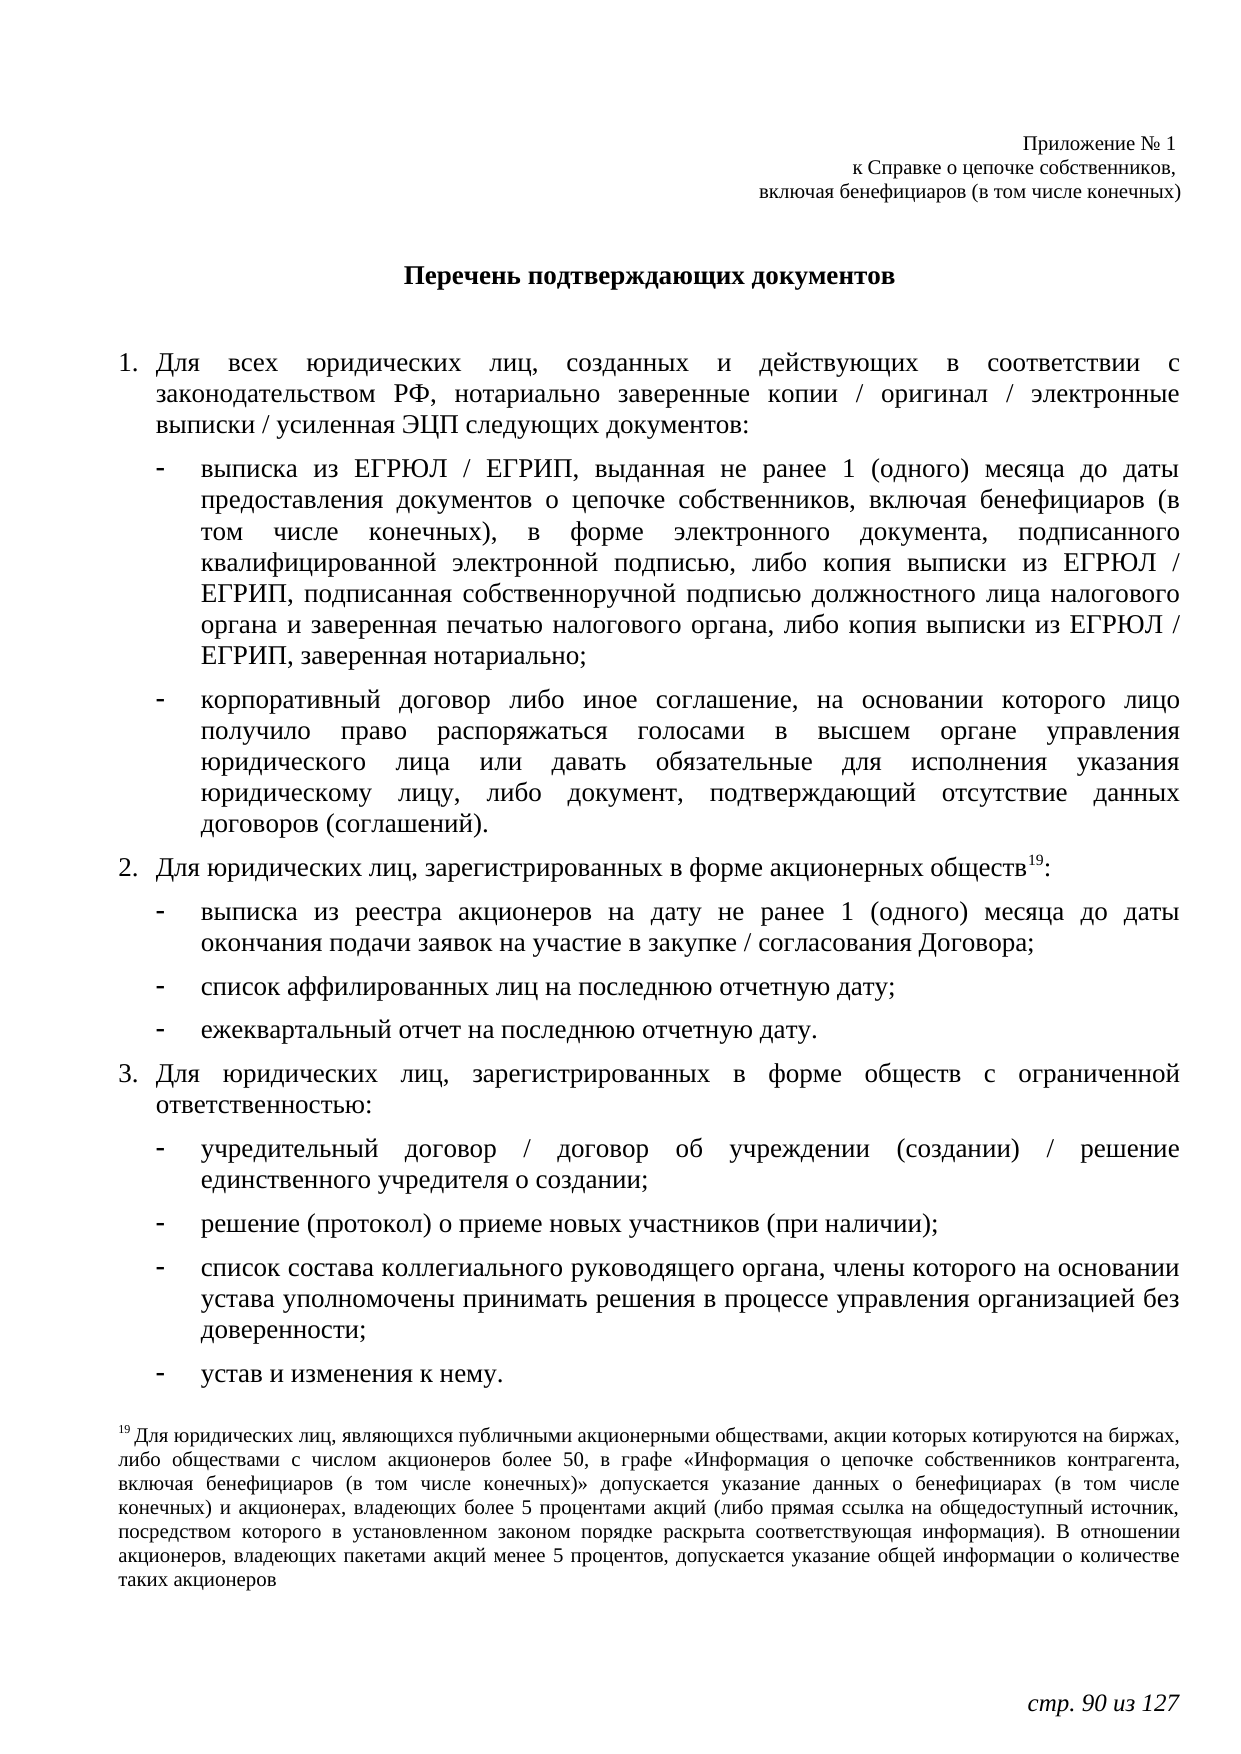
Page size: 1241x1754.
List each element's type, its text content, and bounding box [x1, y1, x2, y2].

text Приложение № 1 к Справке о цепочке собственников, включая бенефициаров (в том числе конечных) [118, 131, 1181, 203]
list выписка из ЕГРЮЛ / ЕГРИП, выданная не ранее 1 (одного) месяца до даты предоставления документов о цепочке собственников, включая бенефициаров (в том числе конечных), в форме электронного документа, подписанного квалифицированной электронной подписью, либо копия выписки из ЕГРЮЛ / ЕГРИП, подписанная собственноручной подписью должностного лица налогового органа и заверенная печатью налогового органа, либо копия выписки из ЕГРЮЛ / ЕГРИП, заверенная нотариально; [156, 452, 1181, 670]
list Для юридических лиц, зарегистрированных в форме акционерных обществ: [118, 851, 1181, 882]
list Для юридических лиц, зарегистрированных в форме обществ с ограниченной ответственностью: [118, 1057, 1181, 1119]
list Для всех юридических лиц, созданных и действующих в соответствии с законодательством РФ, нотариально заверенные копии / оригинал / электронные выписки / усиленная ЭЦП следующих документов: [118, 346, 1181, 440]
list выписка из реестра акционеров на дату не ранее 1 (одного) месяца до даты окончания подачи заявок на участие в закупке / согласования Договора; [156, 895, 1181, 957]
list решение (протокол) о приеме новых участников (при наличии); [156, 1207, 1181, 1238]
list устав и изменения к нему. [156, 1357, 1181, 1388]
list учредительный договор / договор об учреждении (создании) / решение единственного учредителя о создании; [156, 1132, 1181, 1194]
list список аффилированных лиц на последнюю отчетную дату; [156, 970, 1181, 1001]
list корпоративный договор либо иное соглашение, на основании которого лицо получило право распоряжаться голосами в высшем органе управления юридического лица или давать обязательные для исполнения указания юридическому лицу, либо документ, подтверждающий отсутствие данных договоров (соглашений). [156, 683, 1181, 839]
text Перечень подтверждающих документов [118, 259, 1181, 290]
list ежеквартальный отчет на последнюю отчетную дату. [156, 1013, 1181, 1045]
